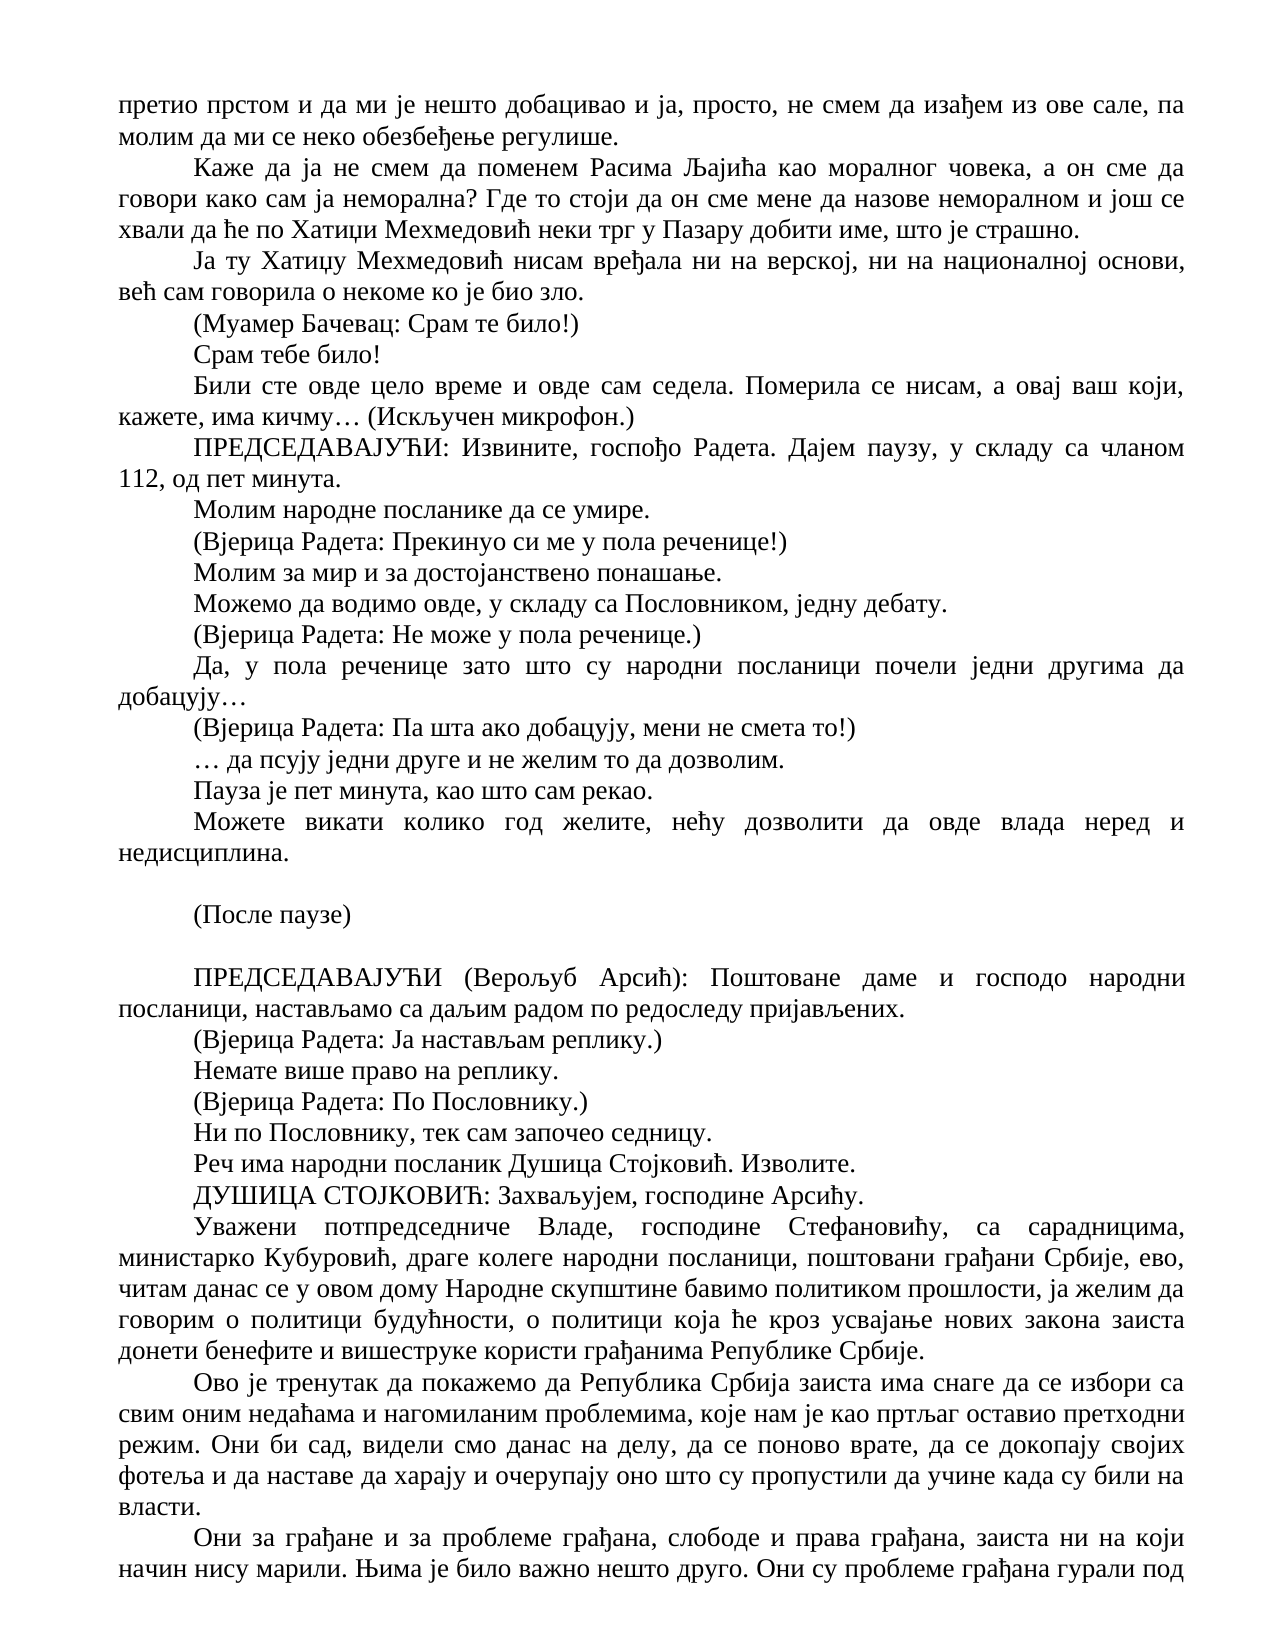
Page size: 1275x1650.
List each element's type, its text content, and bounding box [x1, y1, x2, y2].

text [118, 1521, 1186, 1584]
text Да, у пола реченице зато што су народни посланици почели једни другима да добацују… [118, 649, 1186, 712]
text Ја ту Хатиџу Мехмедовић нисам вређала ни на верској, ни на националној основи, већ сам говорила о некоме ко је био зло. [118, 244, 1186, 307]
text ПРЕДСЕДАВАЈУЋИ: Извините, госпођо Радета. Дајем паузу, у складу са чланом 112, од пет минута. [118, 431, 1186, 493]
text Ни по Пословнику, тек сам започео седницу. [118, 1116, 1186, 1148]
text (Вјерица Радета: Прекинуо си ме у пола реченице!) [118, 525, 1186, 556]
text Били сте овде цело време и овде сам седела. Померила се нисам, а овај ваш који, кажете, има кичму… (Искључен микрофон.) [118, 369, 1186, 431]
text (Муамер Бачевац: Срам те било!) [118, 307, 1186, 338]
text (Вјерица Радета: Па шта ако добацују, мени не смета то!) [118, 712, 1186, 743]
text Ово је тренутак да покажемо да Република Србија заиста има снаге да се избори са свим оним недаћама и нагомиланим проблемима, које нам је као пртљаг оставио претходни режим. Они би сад, видели смо данас на делу, да се поново врате, да се докопају својих фотеља и да наставе да харају и очерупају оно што су пропустили да учине када су били на власти. [118, 1366, 1186, 1521]
text Можемо да водимо овде, у складу са Пословником, једну дебату. [118, 587, 1186, 618]
text … да псују једни друге и не желим то да дозволим. [118, 743, 1186, 774]
text ПРЕДСЕДАВАЈУЋИ (Верољуб Арсић): Поштоване даме и господо народни посланици, настављамо са даљим радом по редоследу пријављених. [118, 961, 1186, 1023]
text Реч има народни посланик Душица Стојковић. Изволите. [118, 1148, 1186, 1179]
text Молим за мир и за достојанствено понашање. [118, 556, 1186, 587]
text Немате више право на реплику. [118, 1054, 1186, 1085]
text Можете викати колико год желите, нећу дозволити да овде влада неред и недисциплина. [118, 805, 1186, 867]
text Пауза је пет минута, као што сам рекао. [118, 774, 1186, 805]
text Срам тебе било! [118, 338, 1186, 369]
text (Вјерица Радета: По Пословнику.) [118, 1085, 1186, 1116]
text (После паузе) [118, 898, 1186, 929]
text (Вјерица Радета: Ја настављам реплику.) [118, 1023, 1186, 1054]
text Каже да ја не смем да поменем Расима Љајића као моралног човека, а он сме да говори како сам ја неморална? Где то стоји да он сме мене да назове неморалном и још се хвали да ће по Хатиџи Мехмедовић неки трг у Пазару добити име, што је страшно. [118, 151, 1186, 244]
text ДУШИЦА СТОЈКОВИЋ: Захваљујем, господине Арсићу. [118, 1179, 1186, 1210]
text Уважени потпредседниче Владе, господине Стефановићу, са сарадницима, министарко Кубуровић, драге колеге народни посланици, поштовани грађани Србије, ево, читам данас се у овом дому Народне скупштине бавимо политиком прошлости, ја желим да говорим о политици будућности, о политици која ће кроз усвајање нових закона заиста донети бенефите и вишеструке користи грађанима Републике Србије. [118, 1210, 1186, 1366]
text (Вјерица Радета: Не може у пола реченице.) [118, 618, 1186, 649]
text Молим народне посланике да се умире. [118, 493, 1186, 525]
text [118, 89, 1186, 151]
